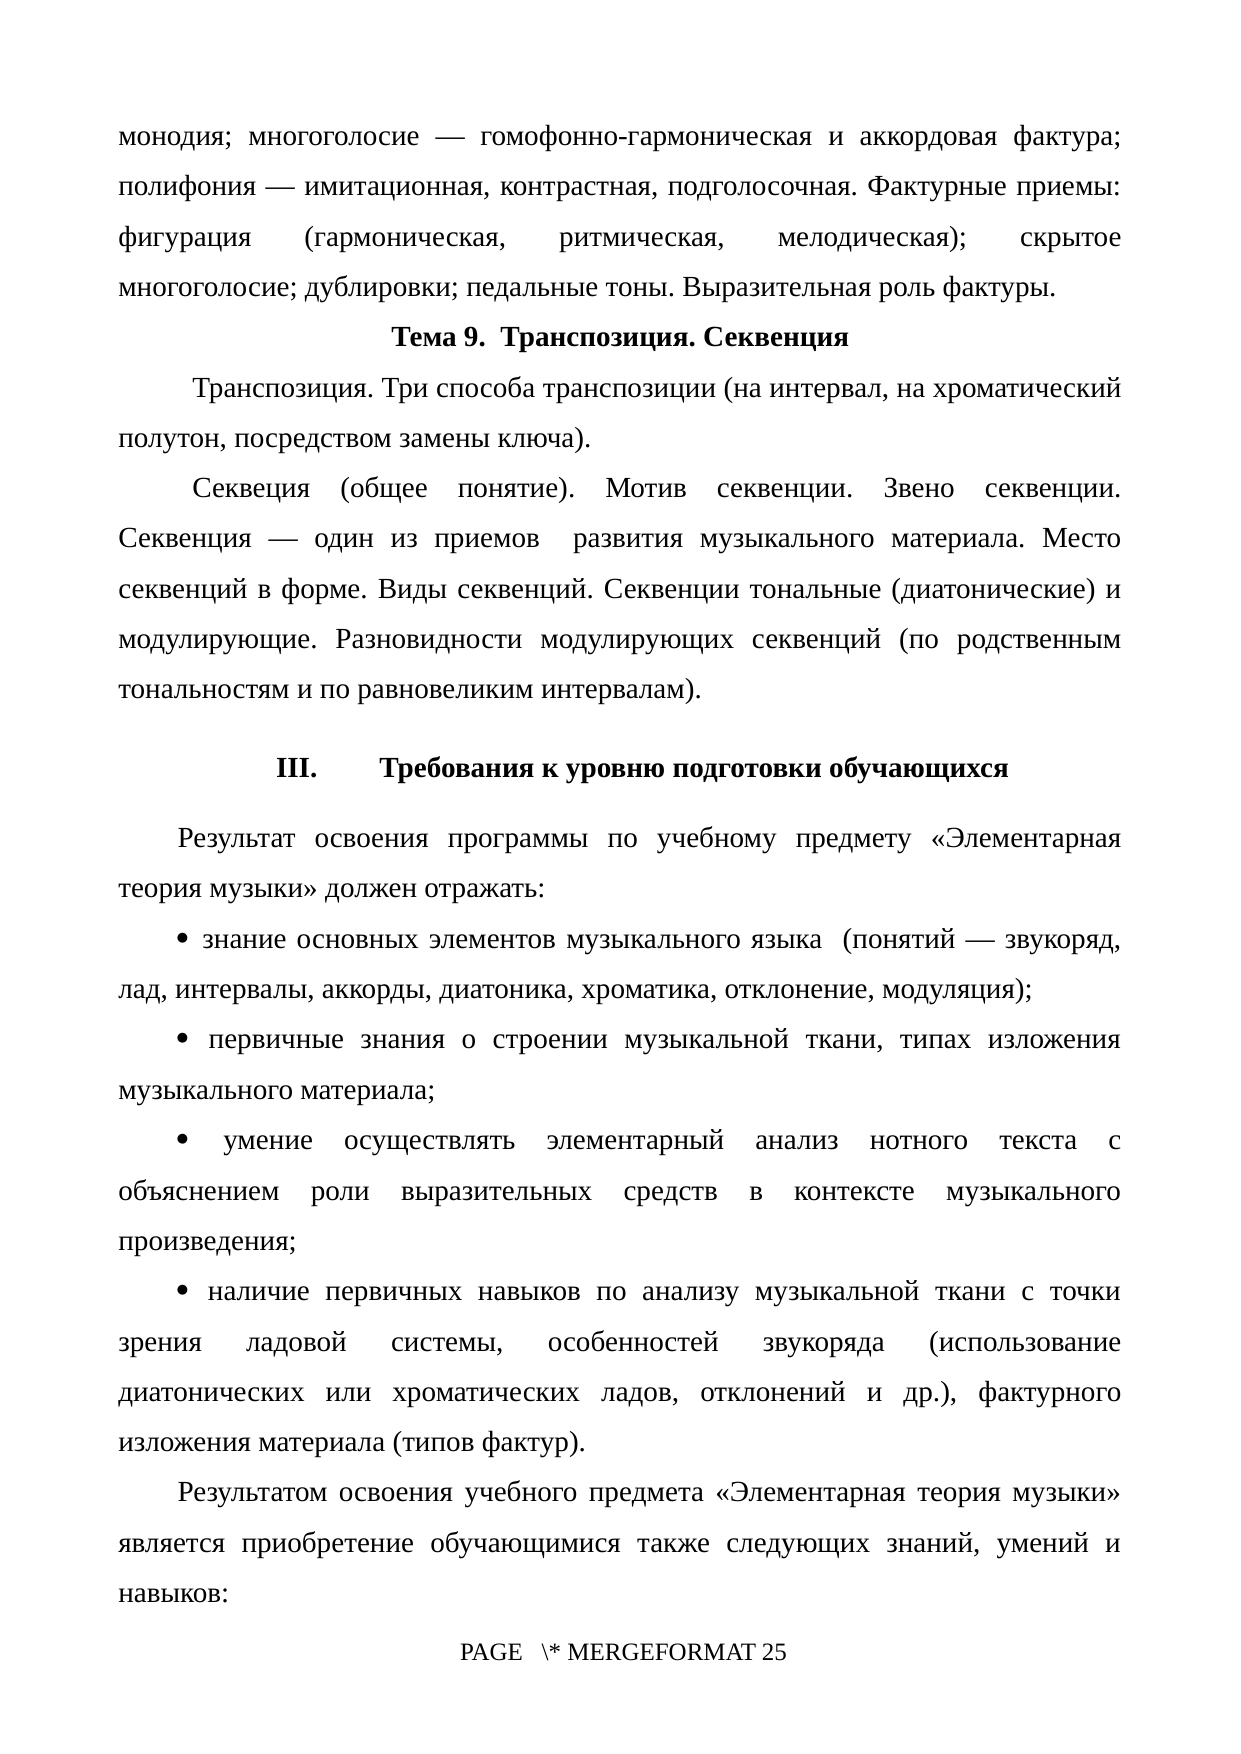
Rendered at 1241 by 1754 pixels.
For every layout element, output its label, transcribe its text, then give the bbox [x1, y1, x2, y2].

list умение осуществлять элементарный анализ нотного текста с объяснением роли выразительных средств в контексте музыкального произведения; [118, 1122, 1122, 1256]
text Транспозиция. Три способа транспозиции (на интервал, на хроматический полутон, посредством замены ключа). [118, 370, 1122, 453]
list знание основных элементов музыкального языка (понятий — звукоряд, лад, интервалы, аккорды, диатоника, хроматика, отклонение, модуляция); [118, 921, 1122, 1005]
list первичные знания о строении музыкальной ткани, типах изложения музыкального материала; [118, 1021, 1122, 1105]
text Результатом освоения учебного предмета «Элементарная теория музыки» является приобретение обучающимися также следующих знаний, умений и навыков: [118, 1474, 1122, 1609]
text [118, 118, 1122, 303]
text Секвеция (общее понятие). Мотив секвенции. Звено секвенции. Секвенция — один из приемов развития музыкального материала. Место секвенций в форме. Виды секвенций. Секвенции тональные (диатонические) и модулирующие. Разновидности модулирующих секвенций (по родственным тональностям и по равновеликим интервалам). [118, 470, 1122, 705]
text Результат освоения программы по учебному предмету «Элементарная теория музыки» должен отражать: [118, 820, 1122, 904]
list наличие первичных навыков по анализу музыкальной ткани с точки зрения ладовой системы, особенностей звукоряда (использование диатонических или хроматических ладов, отклонений и др.), фактурного изложения материала (типов фактур). [118, 1273, 1122, 1458]
text Тема 9. Транспозиция. Секвенция [118, 319, 1122, 353]
text III. Требования к уровню подготовки обучающихся [162, 751, 1122, 784]
